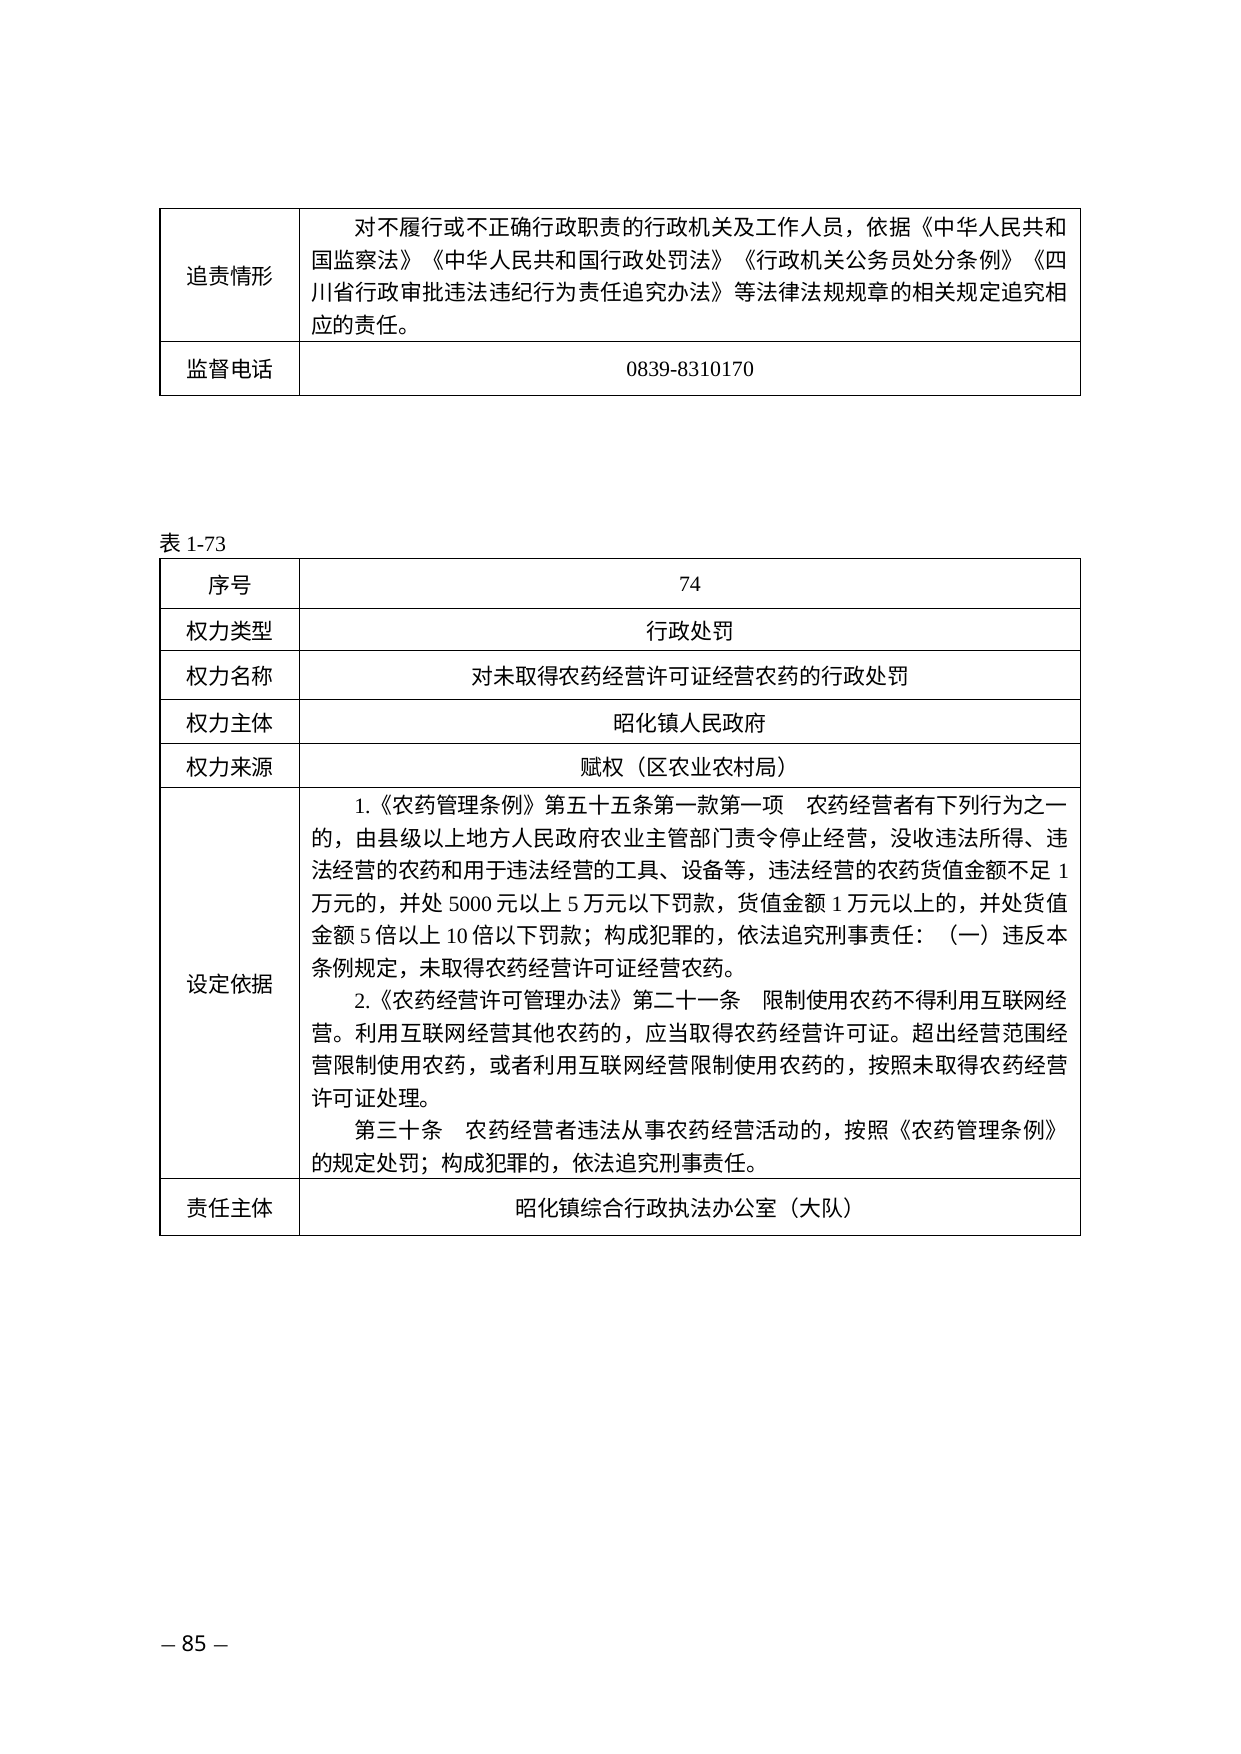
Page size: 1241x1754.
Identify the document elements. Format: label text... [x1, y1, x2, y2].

text 表1-73 [159, 526, 1081, 558]
table_cell 1.《农药管理条例》第五十五条第一款第一项 农药经营者有下列行为之一的，由县级以上地方人民政府农业主管部门责令停止经营，没收违法所得、违法经营的农药和用于违法经营的工具、设备等，违法经营的农药货值金额不足1万元的，并处5000元以上5万元以下罚款，货值金额1万元以上的，并处货值金额5倍以上10倍以下罚款；构成犯罪的，依法追究刑事责任：（一）违反本条例规定，未取得农药经营许可证经营农药。 2.《农药经营许可管理办法》第二十一条 限制使用农药不得利用互联网经营。利用互联网经营其他农药的，应当取得农药经营许可证。超出经营范围经营限制使用农药，或者利用互联网经营限制使用农药的，按照未取得农药经营许可证处理。 第三十条 农药经营者违法从事农药经营活动的，按照《农药管理条例》的规定处罚；构成犯罪的，依法追究刑事责任。 [300, 788, 1080, 1178]
table_cell 监督电话 [161, 342, 299, 395]
table_cell 权力类型 [161, 609, 299, 650]
table_cell 对未取得农药经营许可证经营农药的行政处罚 [300, 651, 1080, 698]
table_cell 赋权（区农业农村局） [300, 744, 1080, 787]
table_cell 昭化镇综合行政执法办公室（大队） [300, 1179, 1080, 1235]
table_cell 昭化镇人民政府 [300, 700, 1080, 743]
table_header 序号 [161, 559, 299, 608]
table_cell 权力主体 [161, 700, 299, 743]
table_cell 行政处罚 [300, 609, 1080, 650]
table_cell 追责情形 [161, 209, 299, 341]
table_cell 对不履行或不正确行政职责的行政机关及工作人员，依据《中华人民共和国监察法》《中华人民共和国行政处罚法》《行政机关公务员处分条例》《四川省行政审批违法违纪行为责任追究办法》等法律法规规章的相关规定追究相应的责任。 [300, 209, 1080, 341]
table_cell 权力名称 [161, 651, 299, 698]
table_cell 设定依据 [161, 788, 299, 1178]
table_cell 责任主体 [161, 1179, 299, 1235]
table_cell 权力来源 [161, 744, 299, 787]
table_cell 0839-8310170 [300, 342, 1080, 395]
table_header 74 [300, 559, 1080, 608]
